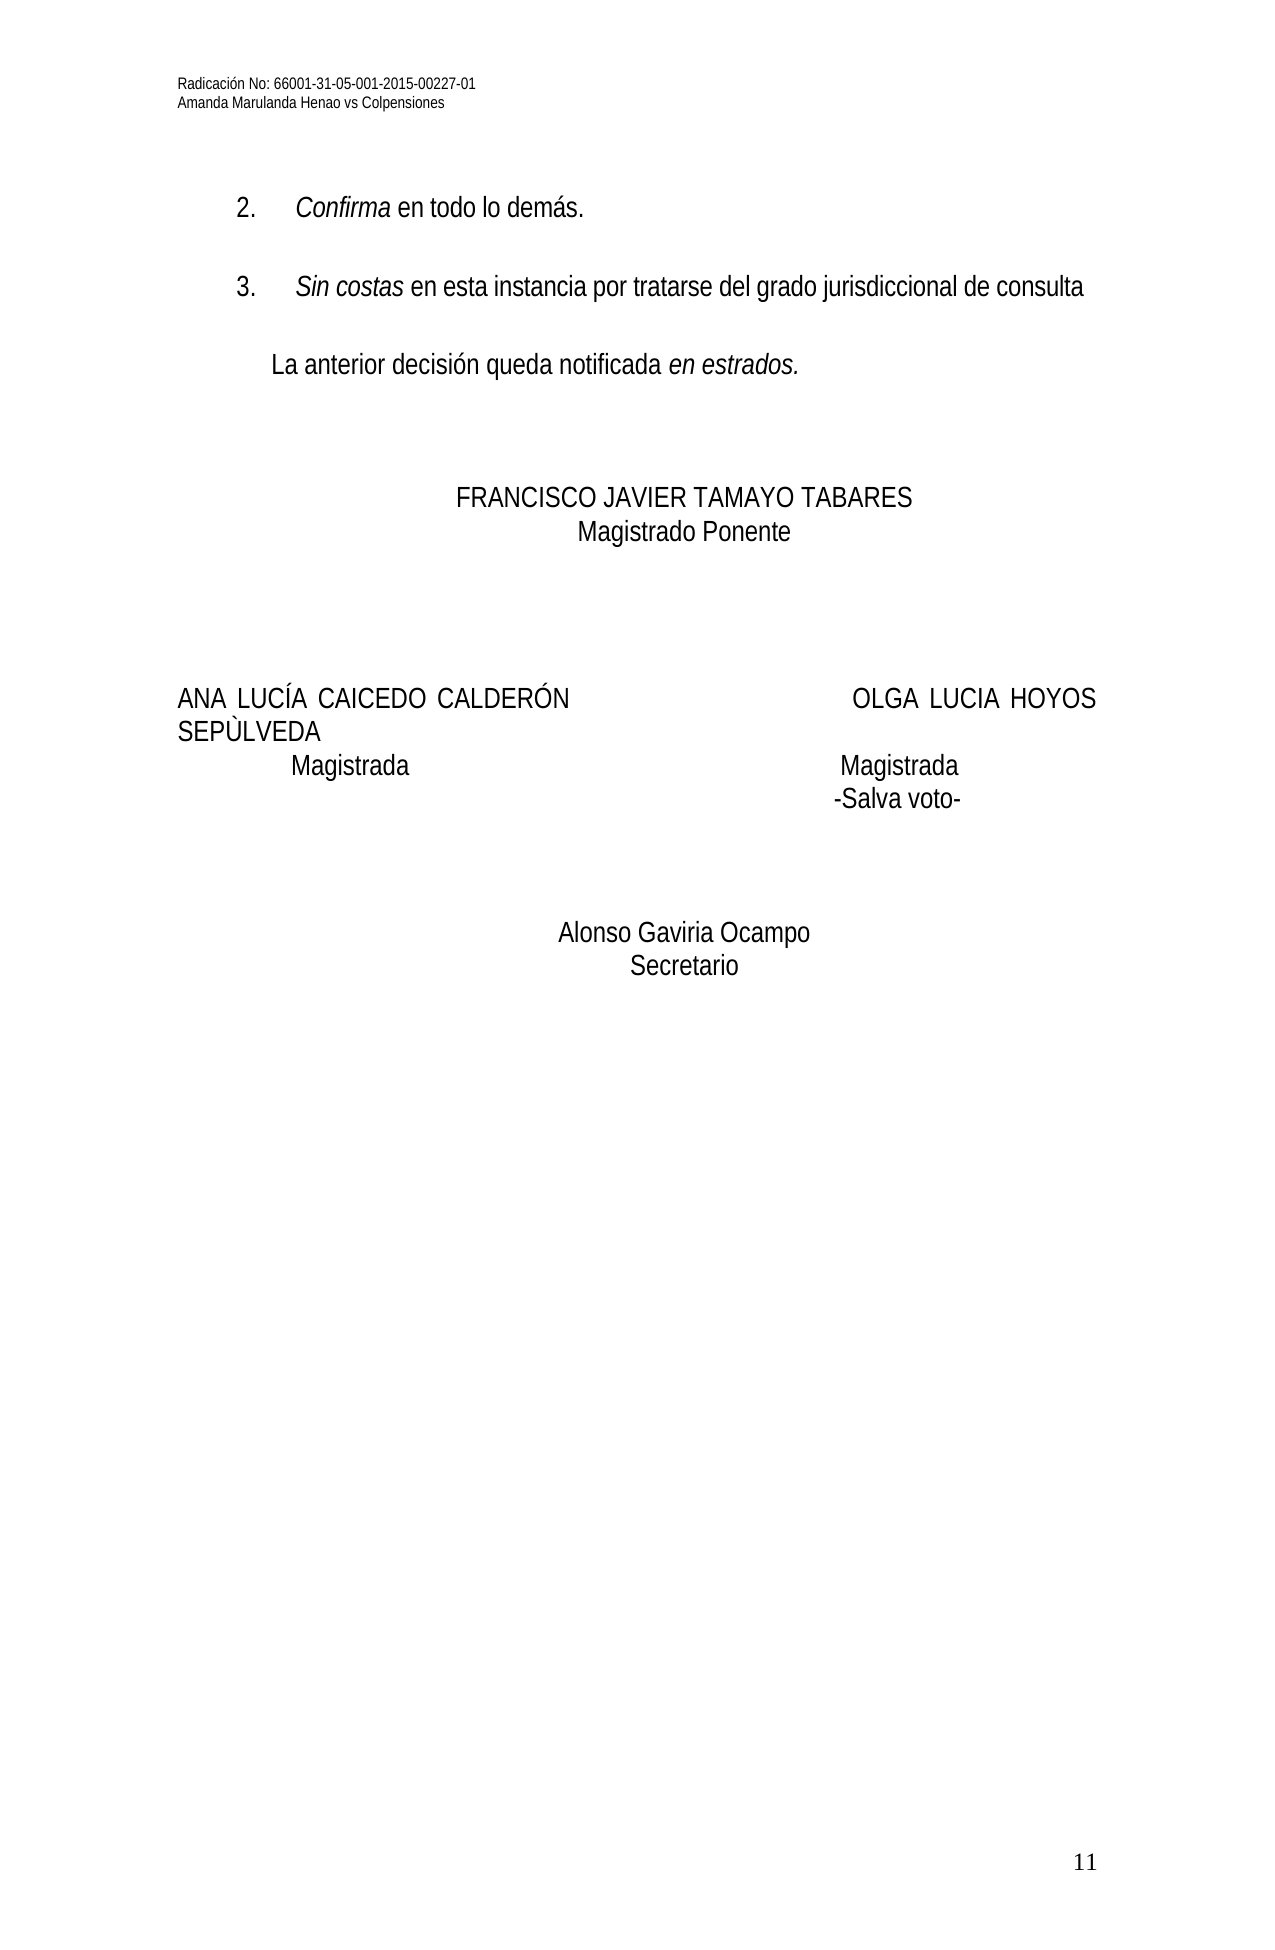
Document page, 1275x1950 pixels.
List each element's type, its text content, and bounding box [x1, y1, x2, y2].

text Magistrada Magistrada [177, 748, 1098, 781]
text FRANCISCO JAVIER TAMAYO TABARES [177, 481, 1098, 514]
list Confirma en todo lo demás. [236, 191, 1098, 224]
text La anterior decisión queda notificada en estrados. [177, 347, 1098, 380]
text ANA LUCÍA CAICEDO CALDERÓN OLGA LUCIA HOYOS SEPÙLVEDA [177, 681, 1098, 748]
list Sin costas en esta instancia por tratarse del grado jurisdiccional de consulta [192, 269, 1098, 302]
text Alonso Gaviria Ocampo [177, 915, 1098, 948]
text Magistrado Ponente [177, 514, 1098, 547]
text -Salva voto- [177, 781, 1098, 815]
text Secretario [177, 948, 1098, 982]
